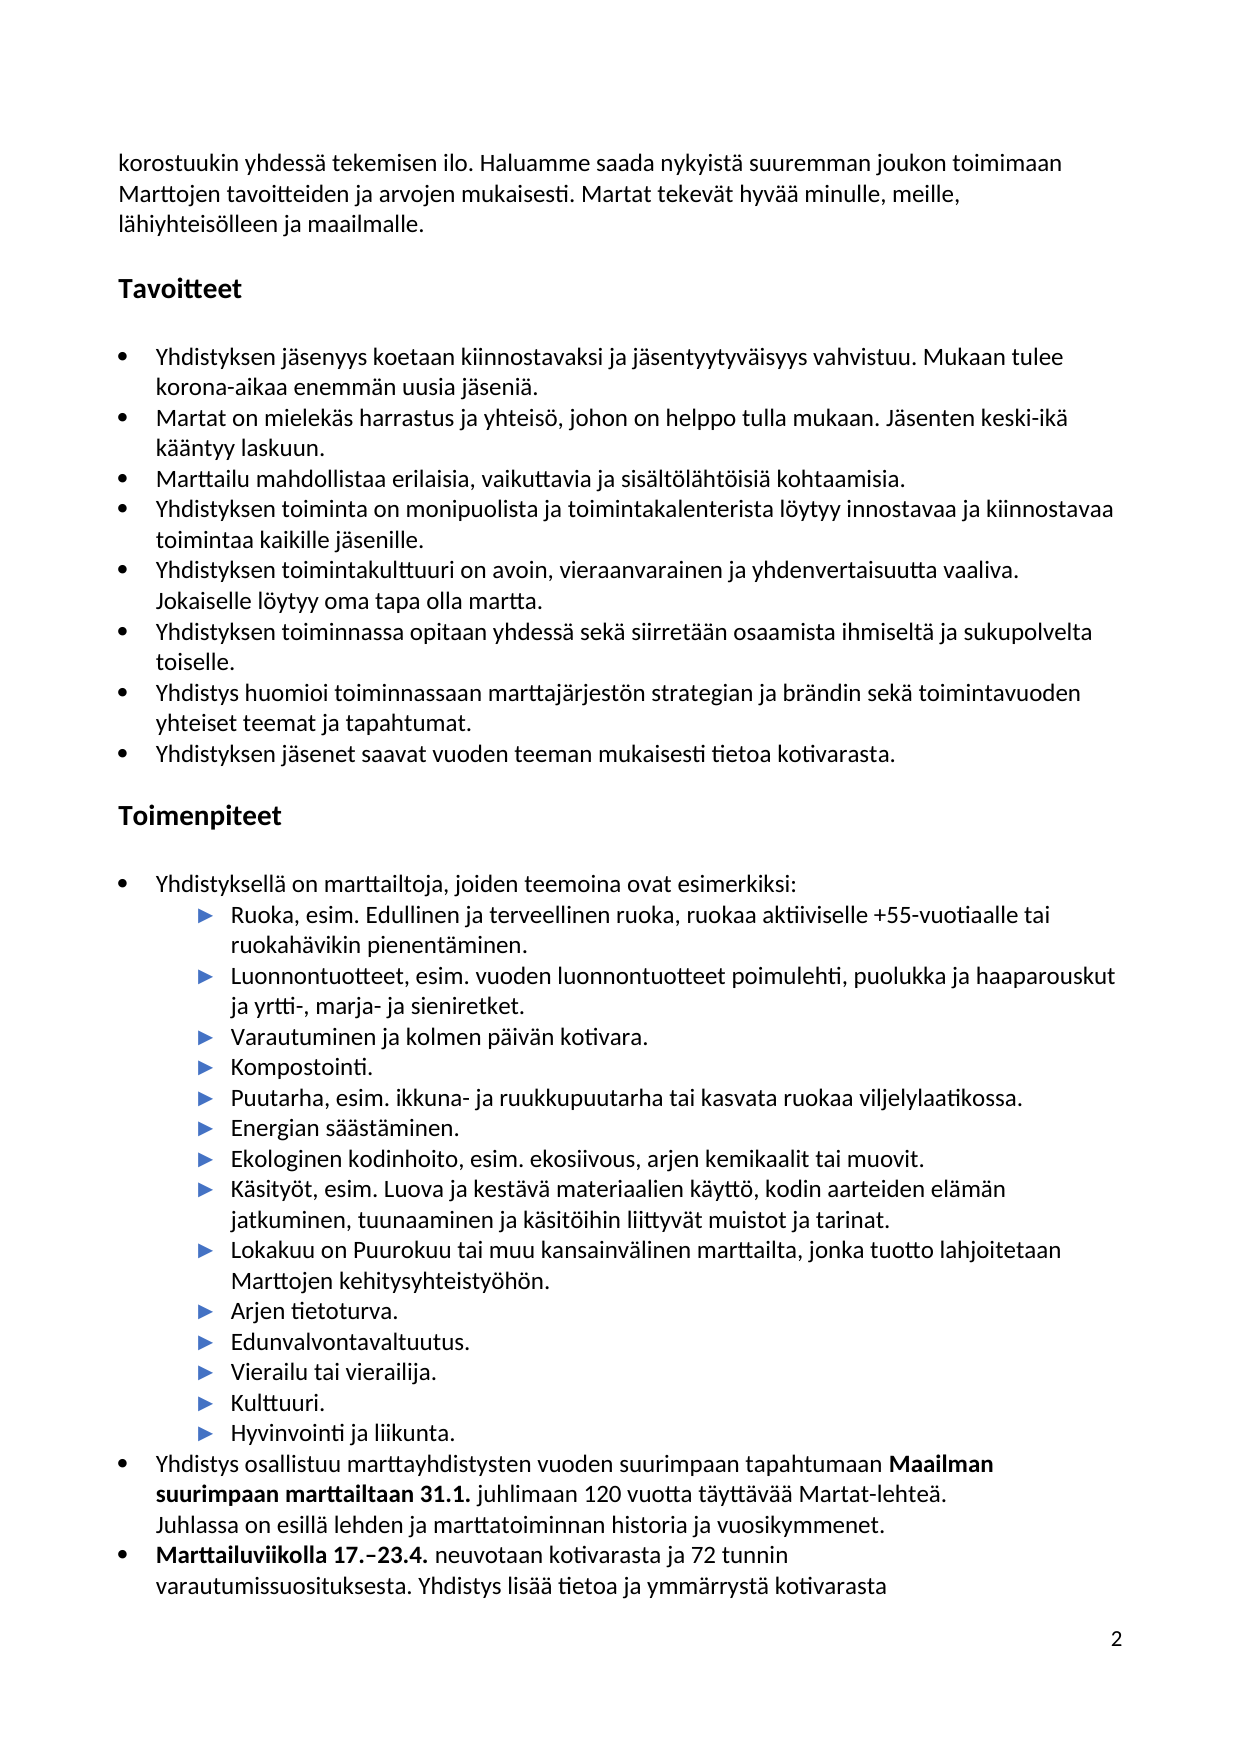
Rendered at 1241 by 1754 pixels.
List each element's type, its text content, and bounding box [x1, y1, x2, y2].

list Yhdistyksen toiminnassa opitaan yhdessä sekä siirretään osaamista ihmiseltä ja sukupolvelta toiselle. [118, 616, 1122, 677]
list Edunvalvontavaltuutus. [193, 1326, 1122, 1357]
list Energian säästäminen. [193, 1112, 1122, 1143]
list Ruoka, esim. Edullinen ja terveellinen ruoka, ruokaa aktiiviselle +55-vuotiaalle tai ruokahävikin pienentäminen. [193, 899, 1122, 960]
text Toimenpiteet [118, 797, 1122, 833]
list Vierailu tai vierailija. [193, 1357, 1122, 1387]
list Hyvinvointi ja liikunta. [193, 1418, 1122, 1448]
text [118, 148, 1122, 239]
list Ekologinen kodinhoito, esim. ekosiivous, arjen kemikaalit tai muovit. [193, 1143, 1122, 1173]
list Kompostointi. [193, 1051, 1122, 1082]
list Yhdistyksellä on marttailtoja, joiden teemoina ovat esimerkiksi: [118, 868, 1122, 899]
list Marttailu mahdollistaa erilaisia, vaikuttavia ja sisältölähtöisiä kohtaamisia. [118, 463, 1122, 493]
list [118, 1540, 989, 1601]
list Luonnontuotteet, esim. vuoden luonnontuotteet poimulehti, puolukka ja haaparouskut ja yrtti-, marja- ja sieniretket. [193, 960, 1122, 1021]
list Varautuminen ja kolmen päivän kotivara. [193, 1021, 1122, 1051]
list Puutarha, esim. ikkuna- ja ruukkupuutarha tai kasvata ruokaa viljelylaatikossa. [193, 1082, 1122, 1112]
list Yhdistys osallistuu marttayhdistysten vuoden suurimpaan tapahtumaan Maailman suurimpaan marttailtaan 31.1. juhlimaan 120 vuotta täyttävää Martat-lehteä. Juhlassa on esillä lehden ja marttatoiminnan historia ja vuosikymmenet. [118, 1448, 1034, 1540]
list Yhdistyksen jäsenet saavat vuoden teeman mukaisesti tietoa kotivarasta. [118, 738, 1122, 768]
text Tavoitteet [118, 270, 1122, 305]
list Arjen tietoturva. [193, 1296, 1122, 1326]
list Yhdistyksen toimintakulttuuri on avoin, vieraanvarainen ja yhdenvertaisuutta vaaliva. Jokaiselle löytyy oma tapa olla martta. [118, 554, 1122, 616]
list Martat on mielekäs harrastus ja yhteisö, johon on helppo tulla mukaan. Jäsenten keski-ikä kääntyy laskuun. [118, 402, 1122, 463]
list Yhdistyksen jäsenyys koetaan kiinnostavaksi ja jäsentyytyväisyys vahvistuu. Mukaan tulee korona-aikaa enemmän uusia jäseniä. [118, 341, 1122, 402]
list Yhdistys huomioi toiminnassaan marttajärjestön strategian ja brändin sekä toimintavuoden yhteiset teemat ja tapahtumat. [118, 677, 1122, 738]
list Käsityöt, esim. Luova ja kestävä materiaalien käyttö, kodin aarteiden elämän jatkuminen, tuunaaminen ja käsitöihin liittyvät muistot ja tarinat. [193, 1173, 1122, 1234]
list Kulttuuri. [193, 1387, 1122, 1418]
list Lokakuu on Puurokuu tai muu kansainvälinen marttailta, jonka tuotto lahjoitetaan Marttojen kehitysyhteistyöhön. [193, 1234, 1122, 1296]
list Yhdistyksen toiminta on monipuolista ja toimintakalenterista löytyy innostavaa ja kiinnostavaa toimintaa kaikille jäsenille. [118, 493, 1122, 554]
